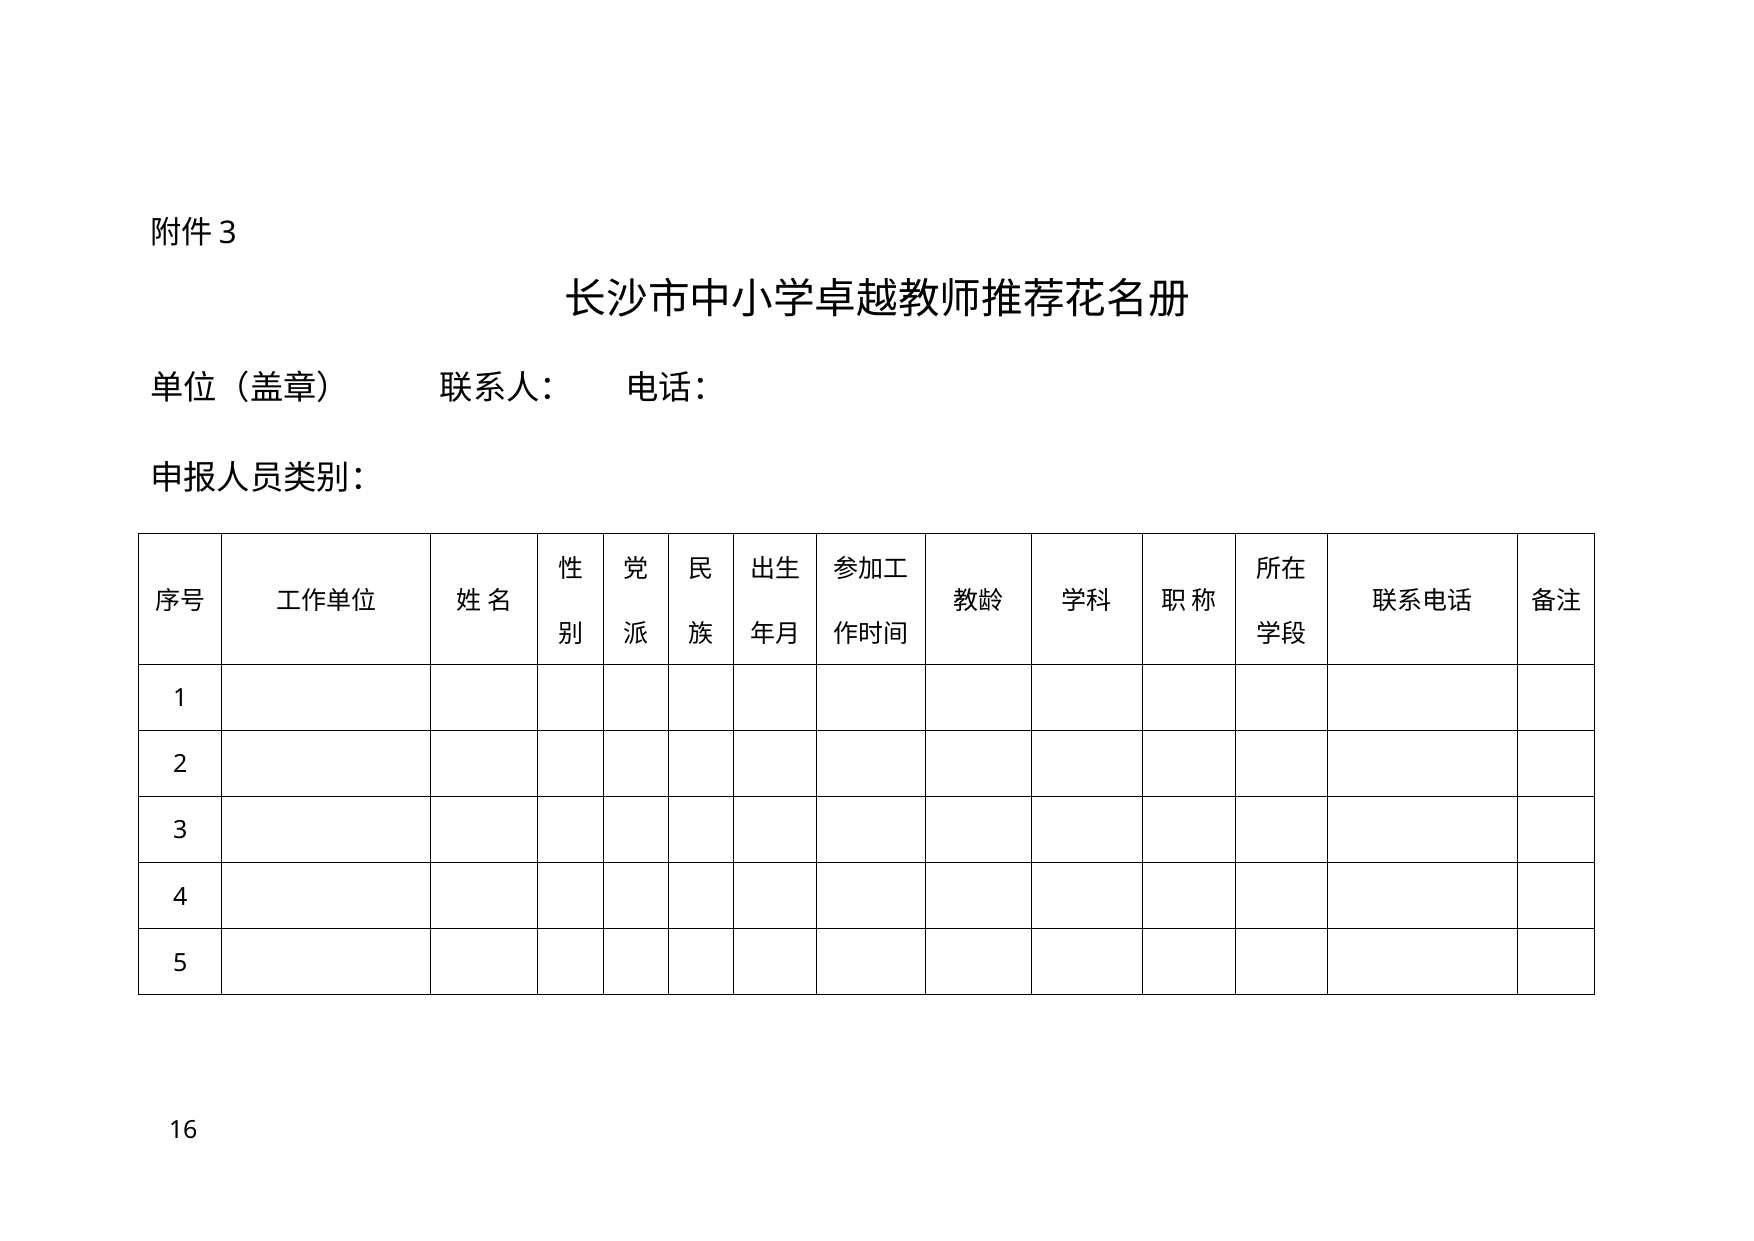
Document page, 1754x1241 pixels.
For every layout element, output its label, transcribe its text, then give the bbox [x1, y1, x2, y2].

table_cell [1236, 731, 1327, 796]
table_cell [817, 731, 925, 796]
table_header 教龄 [926, 534, 1031, 664]
table_cell [538, 665, 603, 730]
table_header 性别 [538, 534, 603, 664]
table_header 联系电话 [1328, 534, 1517, 664]
table_cell [1032, 731, 1142, 796]
table_cell [538, 929, 603, 994]
table_cell [604, 863, 668, 928]
table_header 参加工作时间 [817, 534, 925, 664]
table_cell [669, 797, 733, 862]
table_header 出生年月 [734, 534, 816, 664]
table_cell [926, 797, 1031, 862]
table_header 职 称 [1143, 534, 1235, 664]
table_cell [1328, 863, 1517, 928]
table_header 所在学段 [1236, 534, 1327, 664]
table_header 序号 [139, 534, 221, 664]
table_cell [734, 863, 816, 928]
table_cell [817, 929, 925, 994]
table_header 备注 [1518, 534, 1594, 664]
table_cell [538, 863, 603, 928]
table_cell [1032, 665, 1142, 730]
table_cell [538, 797, 603, 862]
table_cell 3 [139, 797, 221, 862]
table_cell [734, 665, 816, 730]
table_cell [1236, 929, 1327, 994]
table_cell [431, 863, 537, 928]
table_cell [431, 797, 537, 862]
table_cell [734, 797, 816, 862]
table_cell [1143, 797, 1235, 862]
table_cell [1328, 797, 1517, 862]
table_cell [734, 731, 816, 796]
table_cell [1236, 863, 1327, 928]
table_cell [1143, 665, 1235, 730]
table_cell [222, 665, 430, 730]
table_cell [926, 665, 1031, 730]
table_header 党派 [604, 534, 668, 664]
table_cell [222, 797, 430, 862]
table_cell [1032, 929, 1142, 994]
table_cell [1518, 929, 1594, 994]
table_header 民族 [669, 534, 733, 664]
table_cell [1328, 665, 1517, 730]
table_cell [1518, 731, 1594, 796]
table_cell [1032, 797, 1142, 862]
table_header 姓 名 [431, 534, 537, 664]
table_cell [604, 797, 668, 862]
table_cell [734, 929, 816, 994]
table_cell 1 [139, 665, 221, 730]
table_cell [604, 665, 668, 730]
table_cell [431, 731, 537, 796]
table_header 工作单位 [222, 534, 430, 664]
text 单位（盖章） 联系人： 电话： [150, 353, 1604, 418]
table_cell [1518, 665, 1594, 730]
table_cell [1518, 863, 1594, 928]
table_cell [817, 863, 925, 928]
table_cell [1032, 863, 1142, 928]
table_cell [1143, 731, 1235, 796]
table_cell [222, 863, 430, 928]
table_cell [431, 665, 537, 730]
text 申报人员类别： [150, 443, 1604, 508]
table_cell [817, 797, 925, 862]
table_cell 5 [139, 929, 221, 994]
table_cell [669, 929, 733, 994]
table_cell 2 [139, 731, 221, 796]
table_cell [604, 929, 668, 994]
table_cell [538, 731, 603, 796]
table_cell [1236, 665, 1327, 730]
table_cell [926, 929, 1031, 994]
table_cell [669, 863, 733, 928]
table_cell [431, 929, 537, 994]
table_cell [669, 731, 733, 796]
table_cell [1143, 863, 1235, 928]
table_cell [669, 665, 733, 730]
table_cell [817, 665, 925, 730]
table_cell [926, 863, 1031, 928]
table_cell [1328, 929, 1517, 994]
table_cell [1236, 797, 1327, 862]
table_cell 4 [139, 863, 221, 928]
text 长沙市中小学卓越教师推荐花名册 [150, 263, 1604, 328]
table_cell [1143, 929, 1235, 994]
text 附件3 [150, 198, 1604, 263]
table_cell [222, 731, 430, 796]
table_cell [926, 731, 1031, 796]
table_cell [604, 731, 668, 796]
table_cell [222, 929, 430, 994]
table_cell [1518, 797, 1594, 862]
table_cell [1328, 731, 1517, 796]
table_header 学科 [1032, 534, 1142, 664]
